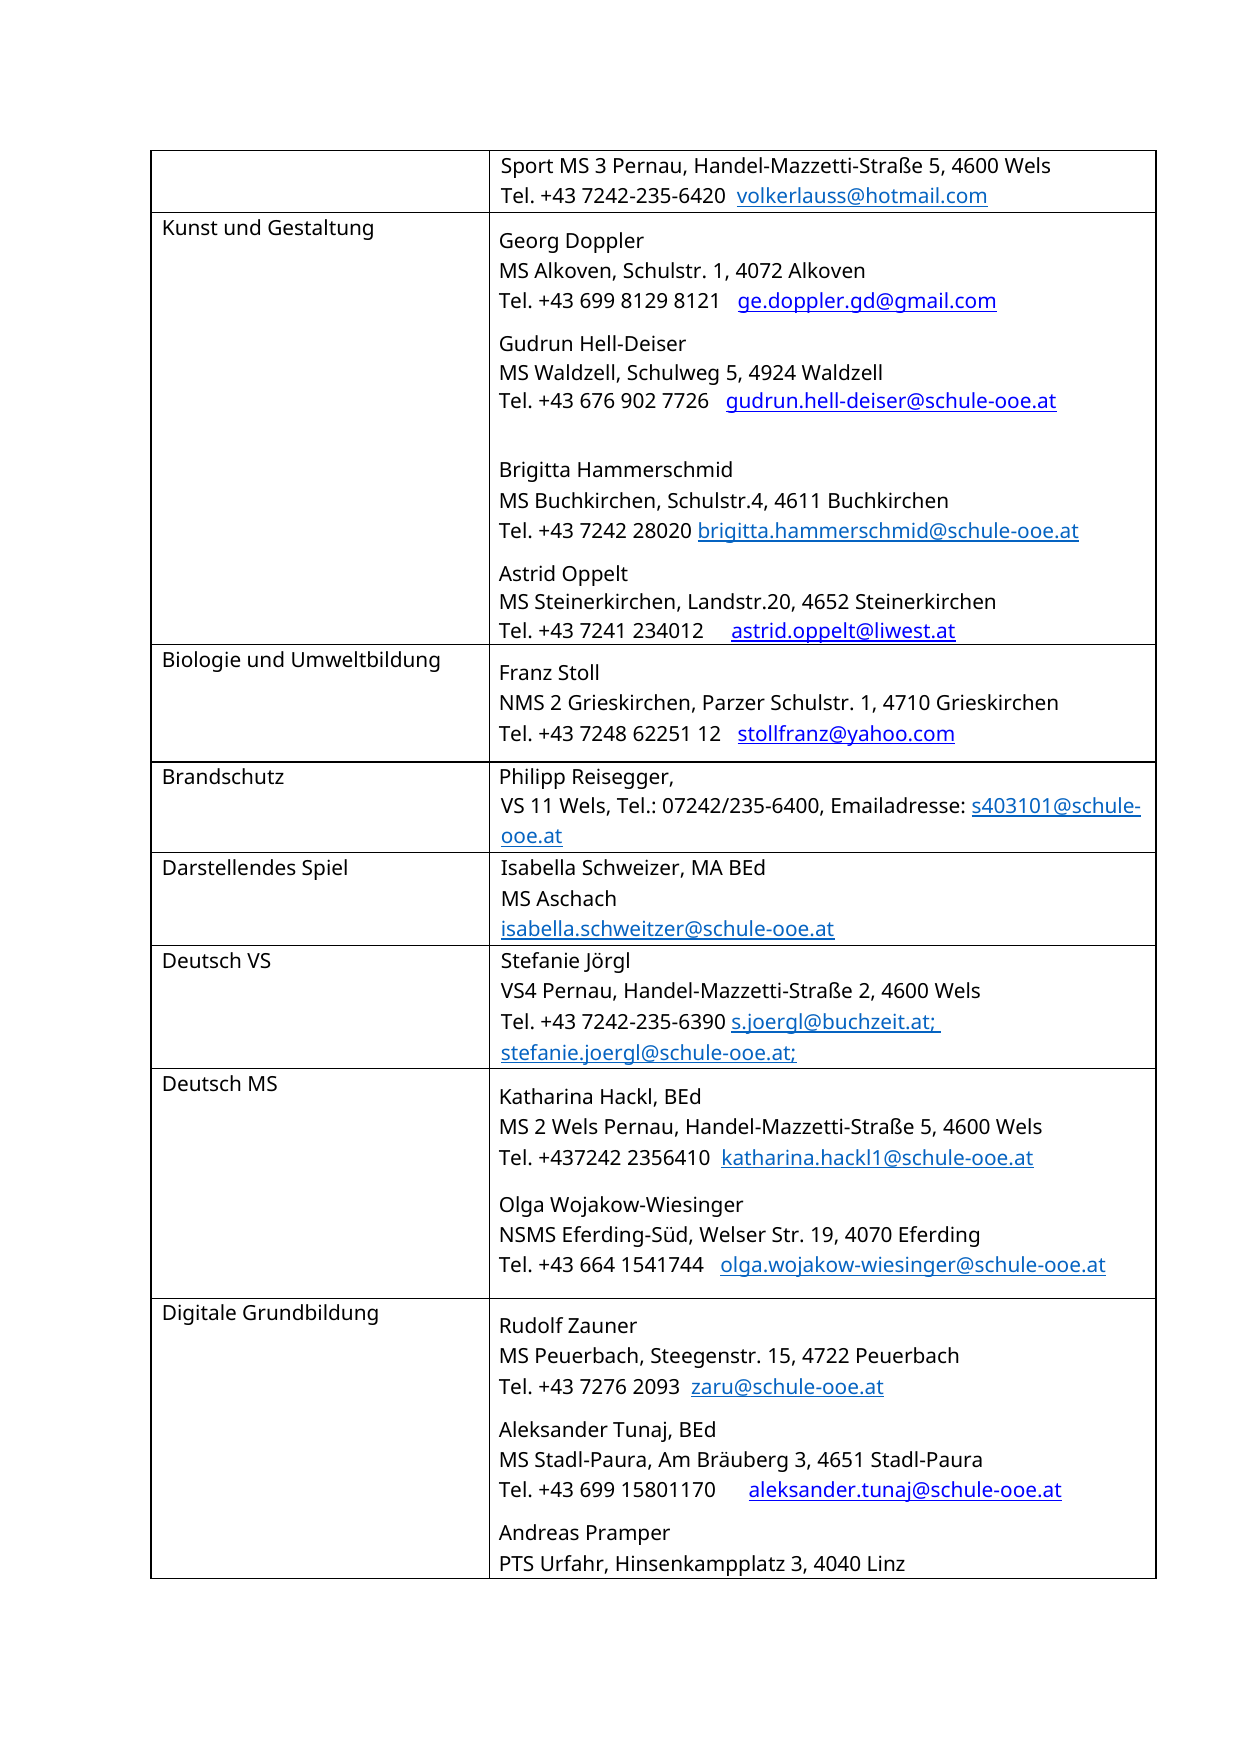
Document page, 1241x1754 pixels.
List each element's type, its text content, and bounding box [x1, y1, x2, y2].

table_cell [490, 151, 1155, 212]
table_cell Katharina Hackl, BEd MS 2 Wels Pernau, Handel-Mazzetti-Straße 5, 4600 Wels Tel. +437242 2356410 katharina.hackl1@schule-ooe.at Olga Wojakow-Wiesinger NSMS Eferding-Süd, Welser Str. 19, 4070 Eferding Tel. +43 664 1541744 olga.wojakow-wiesinger@schule-ooe.at [490, 1069, 1155, 1297]
table_cell Kunst und Gestaltung [152, 213, 489, 644]
table_cell Darstellendes Spiel [152, 853, 489, 945]
table_cell Biologie und Umweltbildung [152, 645, 489, 761]
table_cell Isabella Schweizer, MA BEd MS Aschach isabella.schweitzer@schule-ooe.at [490, 853, 1155, 945]
table_cell Franz Stoll NMS 2 Grieskirchen, Parzer Schulstr. 1, 4710 Grieskirchen Tel. +43 7248 62251 12 stollfranz@yahoo.com [490, 645, 1155, 761]
table_cell Stefanie Jörgl VS4 Pernau, Handel-Mazzetti-Straße 2, 4600 Wels Tel. +43 7242-235-6390 s.joergl@buchzeit.at; stefanie.joergl@schule-ooe.at; [490, 946, 1155, 1068]
table_cell Brandschutz [152, 763, 489, 852]
table_cell Philipp Reisegger, VS 11 Wels, Tel.: 07242/235-6400, Emailadresse: s403101@schule-ooe.at [490, 763, 1155, 852]
table_cell Deutsch VS [152, 946, 489, 1068]
table_cell Georg Doppler MS Alkoven, Schulstr. 1, 4072 Alkoven Tel. +43 699 8129 8121 ge.doppler.gd@gmail.com Gudrun Hell-Deiser MS Waldzell, Schulweg 5, 4924 Waldzell Tel. +43 676 902 7726 gudrun.hell-deiser@schule-ooe.at Brigitta Hammerschmid MS Buchkirchen, Schulstr.4, 4611 Buchkirchen Tel. +43 7242 28020 brigitta.hammerschmid@schule-ooe.at Astrid Oppelt MS Steinerkirchen, Landstr.20, 4652 Steinerkirchen Tel. +43 7241 234012 astrid.oppelt@liwest.at [490, 213, 1155, 644]
table_cell Deutsch MS [152, 1069, 489, 1297]
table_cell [152, 1299, 489, 1577]
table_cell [152, 151, 489, 212]
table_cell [490, 1299, 1155, 1577]
